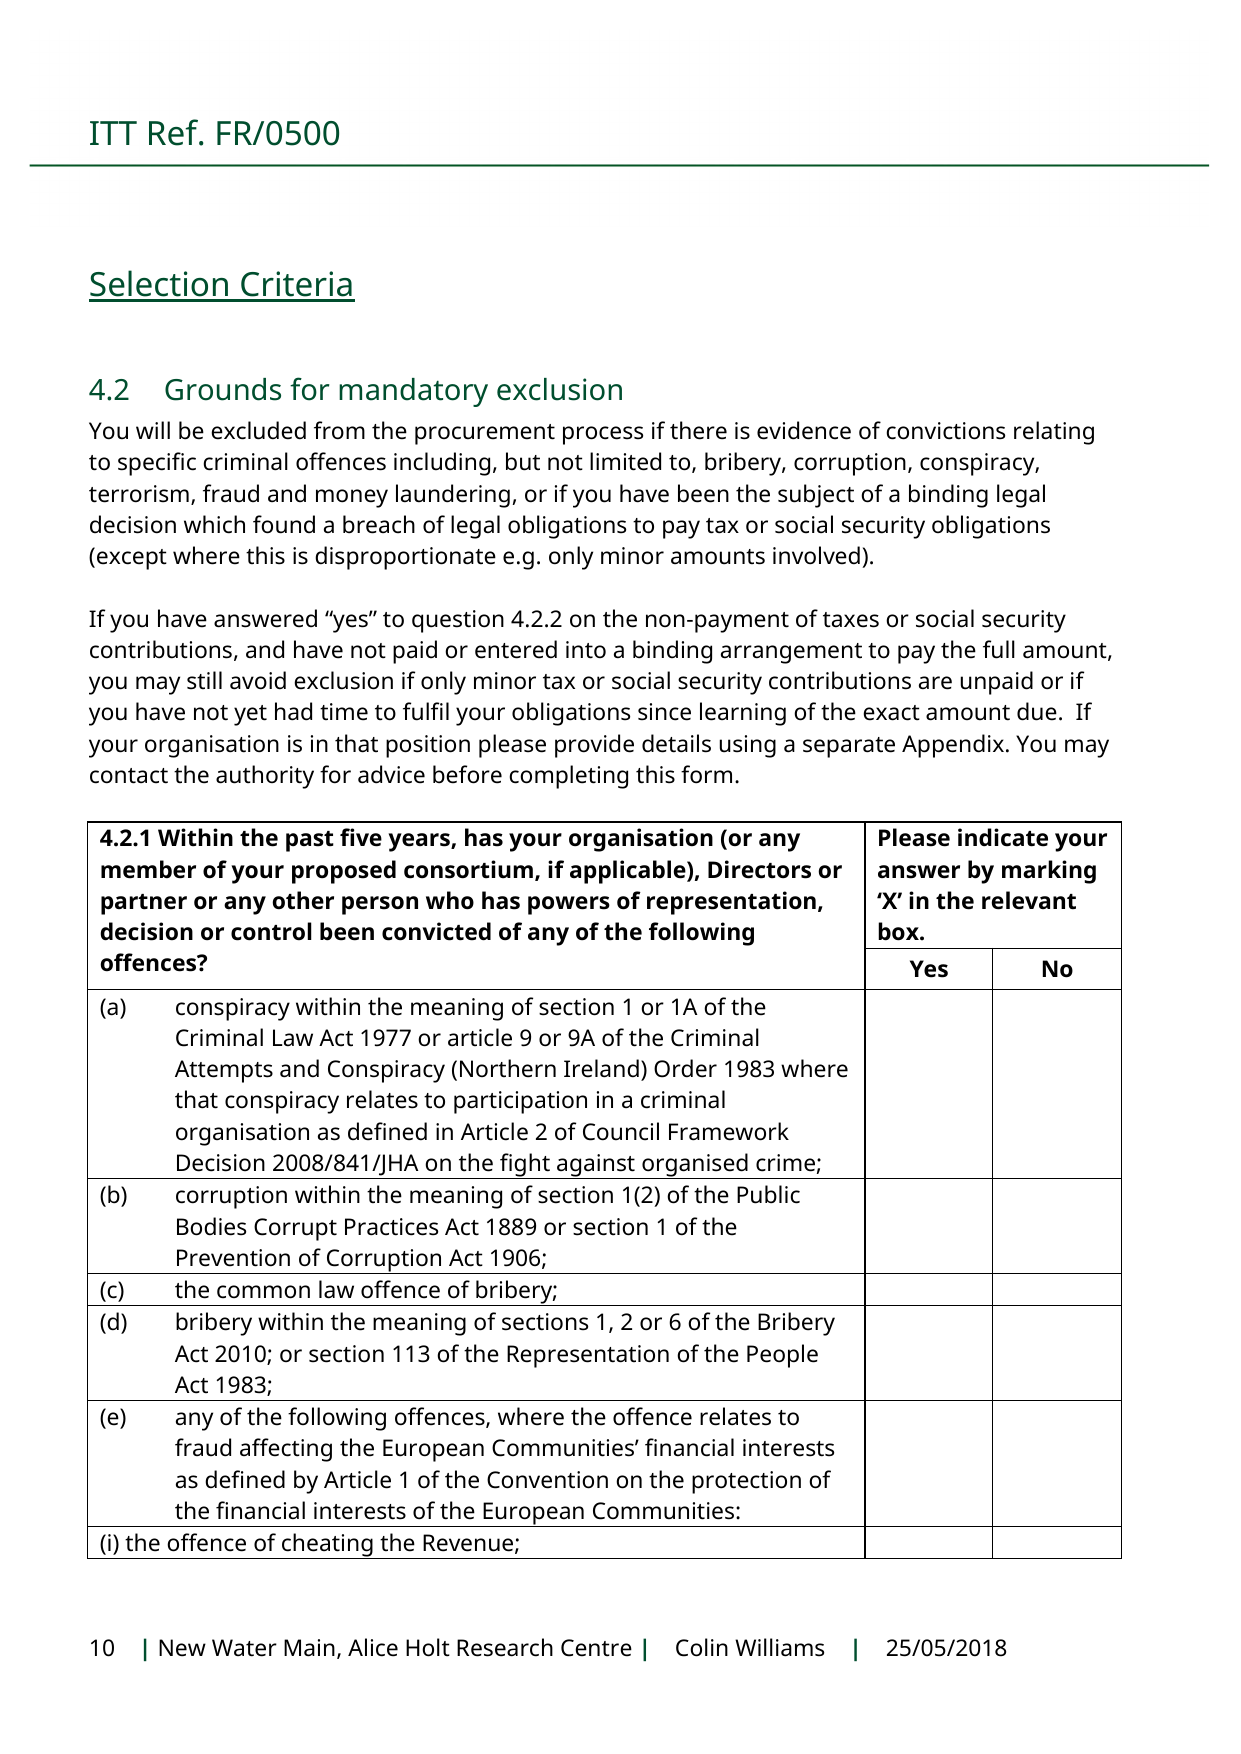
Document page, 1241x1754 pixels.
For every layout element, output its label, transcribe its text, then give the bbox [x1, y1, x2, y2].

table_cell any of the following offences, where the offence relates to fraud affecting the European Communities’ financial interests as defined by Article 1 of the Convention on the protection of the financial interests of the European Communities: [88, 1401, 864, 1526]
table_cell [866, 1401, 992, 1526]
table_cell [993, 990, 1121, 1178]
table_cell bribery within the meaning of sections 1, 2 or 6 of the Bribery Act 2010; or section 113 of the Representation of the People Act 1983; [88, 1306, 864, 1399]
table_cell [993, 1179, 1121, 1272]
table_cell [866, 1527, 992, 1558]
table_cell the common law offence of bribery; [88, 1274, 864, 1305]
table_cell [993, 1401, 1121, 1526]
subtitle 4.2 Grounds for mandatory exclusion [89, 369, 1122, 409]
table_cell [993, 1306, 1121, 1399]
table_cell [866, 1306, 992, 1399]
text You will be excluded from the procurement process if there is evidence of convictions relating to specific criminal offences including, but not limited to, bribery, corruption, conspiracy, terrorism, fraud and money laundering, or if you have been the subject of a binding legal decision which found a breach of legal obligations to pay tax or social security obligations (except where this is disproportionate e.g. only minor amounts involved). [89, 415, 1122, 571]
table_cell [866, 990, 992, 1178]
table_header 4.2.1 Within the past five years, has your organisation (or any member of your proposed consortium, if applicable), Directors or partner or any other person who has powers of representation, decision or control been convicted of any of the following offences? [88, 823, 864, 989]
subtitle Selection Criteria [89, 261, 1122, 307]
table_cell No [993, 949, 1121, 989]
table_cell [866, 1274, 992, 1305]
table_cell [993, 1527, 1121, 1558]
table_cell Yes [866, 949, 992, 989]
table_cell [993, 1274, 1121, 1305]
picture [29, 29, 1210, 227]
table_cell corruption within the meaning of section 1(2) of the Public Bodies Corrupt Practices Act 1889 or section 1 of the Prevention of Corruption Act 1906; [88, 1179, 864, 1272]
table_header Please indicate your answer by marking ‘X’ in the relevant box. [866, 823, 1121, 947]
table_cell [866, 1179, 992, 1272]
table_cell (i) the offence of cheating the Revenue; [88, 1527, 864, 1558]
text If you have answered “yes” to question 4.2.2 on the non-payment of taxes or social security contributions, and have not paid or entered into a binding arrangement to pay the full amount, you may still avoid exclusion if only minor tax or social security contributions are unpaid or if you have not yet had time to fulfil your obligations since learning of the exact amount due. If your organisation is in that position please provide details using a separate Appendix. You may contact the authority for advice before completing this form. [89, 603, 1122, 790]
table_cell conspiracy within the meaning of section 1 or 1A of the Criminal Law Act 1977 or article 9 or 9A of the Criminal Attempts and Conspiracy (Northern Ireland) Order 1983 where that conspiracy relates to participation in a criminal organisation as defined in Article 2 of Council Framework Decision 2008/841/JHA on the fight against organised crime; [88, 990, 864, 1178]
